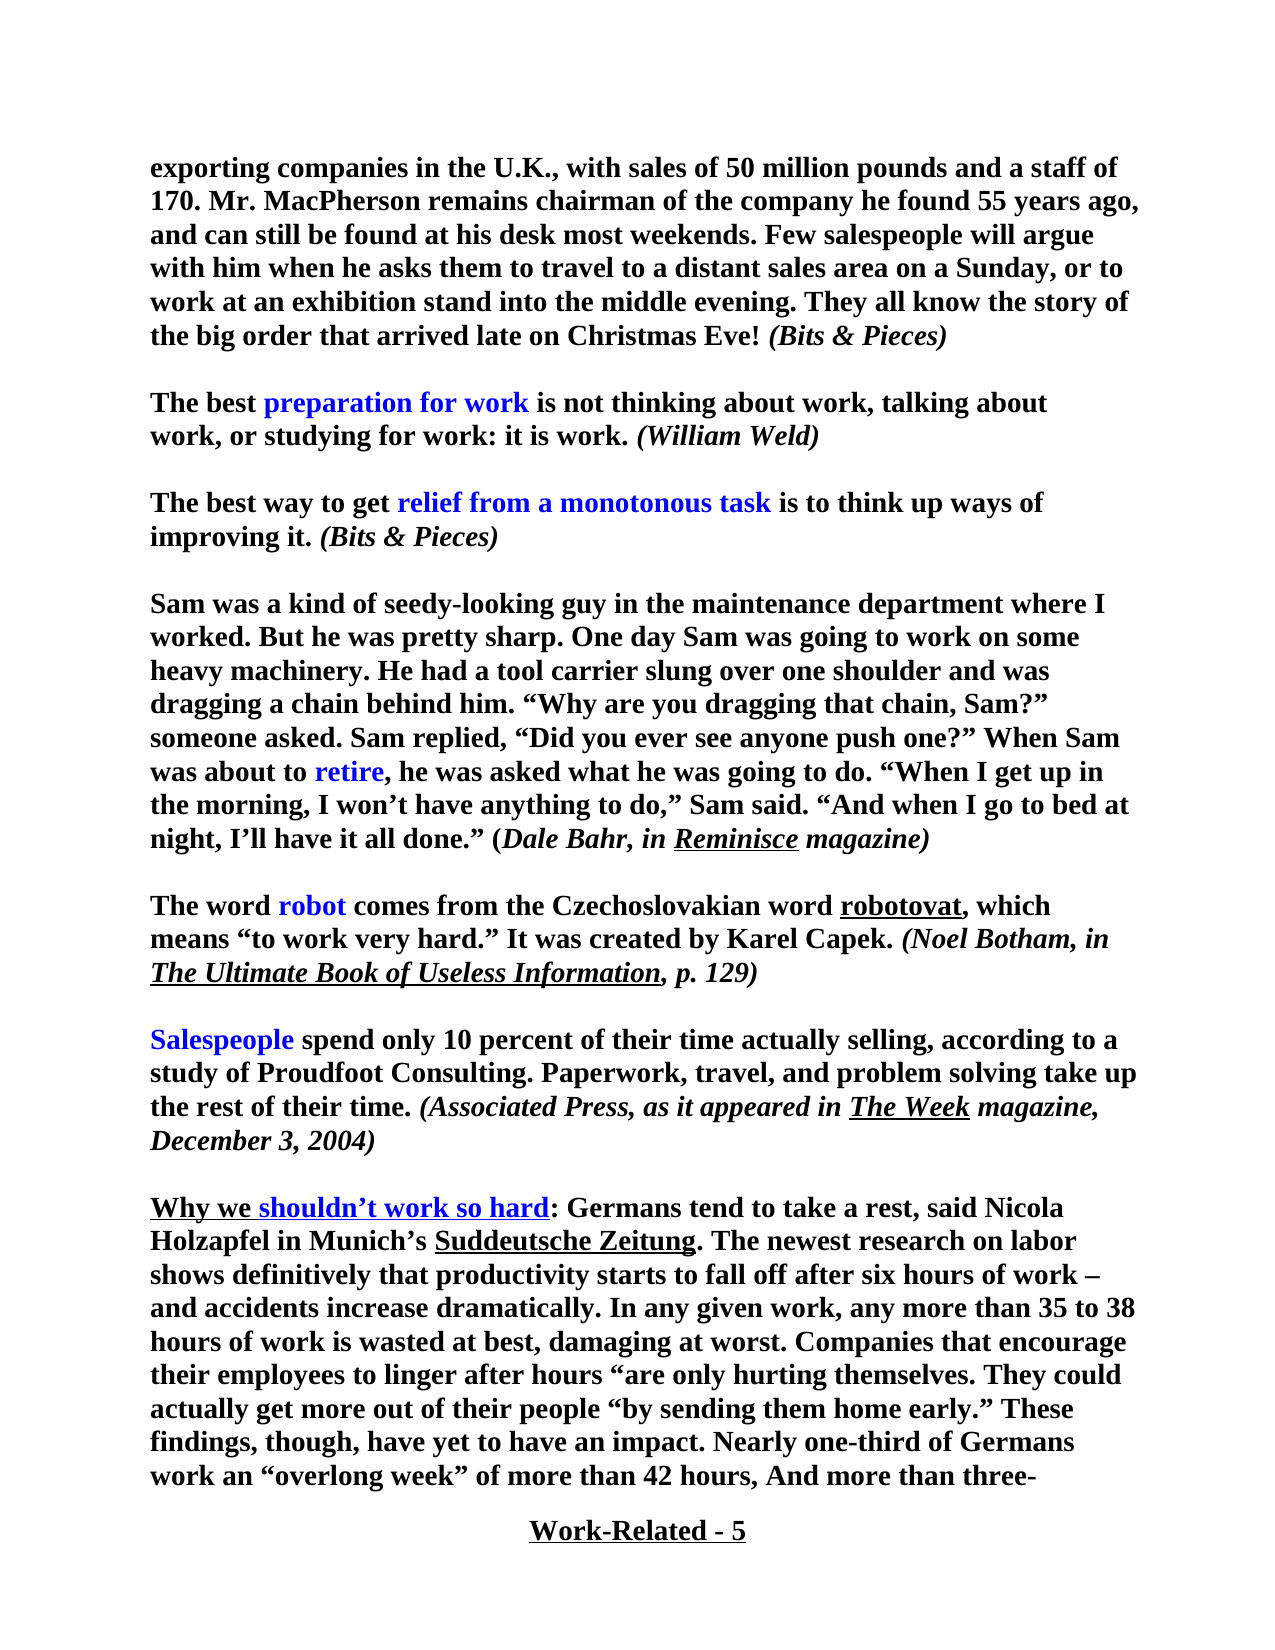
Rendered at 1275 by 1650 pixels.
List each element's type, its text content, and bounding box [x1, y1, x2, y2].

text Salespeople spend only 10 percent of their time actually selling, according to a study of Proudfoot Consulting. Paperwork, travel, and problem solving take up the rest of their time. (Associated Press, as it appeared in The Week magazine, December 3, 2004) [150, 1022, 1140, 1156]
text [150, 1190, 1140, 1492]
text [150, 150, 1140, 351]
text The word robot comes from the Czechoslovakian word robotovat, which means “to work very hard.” It was created by Karel Capek. (Noel Botham, in The Ultimate Book of Useless Information, p. 129) [150, 888, 1125, 988]
text Sam was a kind of seedy-looking guy in the maintenance department where I worked. But he was pretty sharp. One day Sam was going to work on some heavy machinery. He had a tool carrier slung over one shoulder and was dragging a chain behind him. “Why are you dragging that chain, Sam?” someone asked. Sam replied, “Did you ever see anyone push one?” When Sam was about to retire, he was asked what he was going to do. “When I get up in the morning, I won’t have anything to do,” Sam said. “And when I go to bed at night, I’ll have it all done.” (Dale Bahr, in Reminisce magazine) [150, 586, 1140, 854]
text The best way to get relief from a monotonous task is to think up ways of improving it. (Bits & Pieces) [150, 485, 1125, 552]
text The best preparation for work is not thinking about work, talking about work, or studying for work: it is work. (William Weld) [150, 385, 1125, 452]
